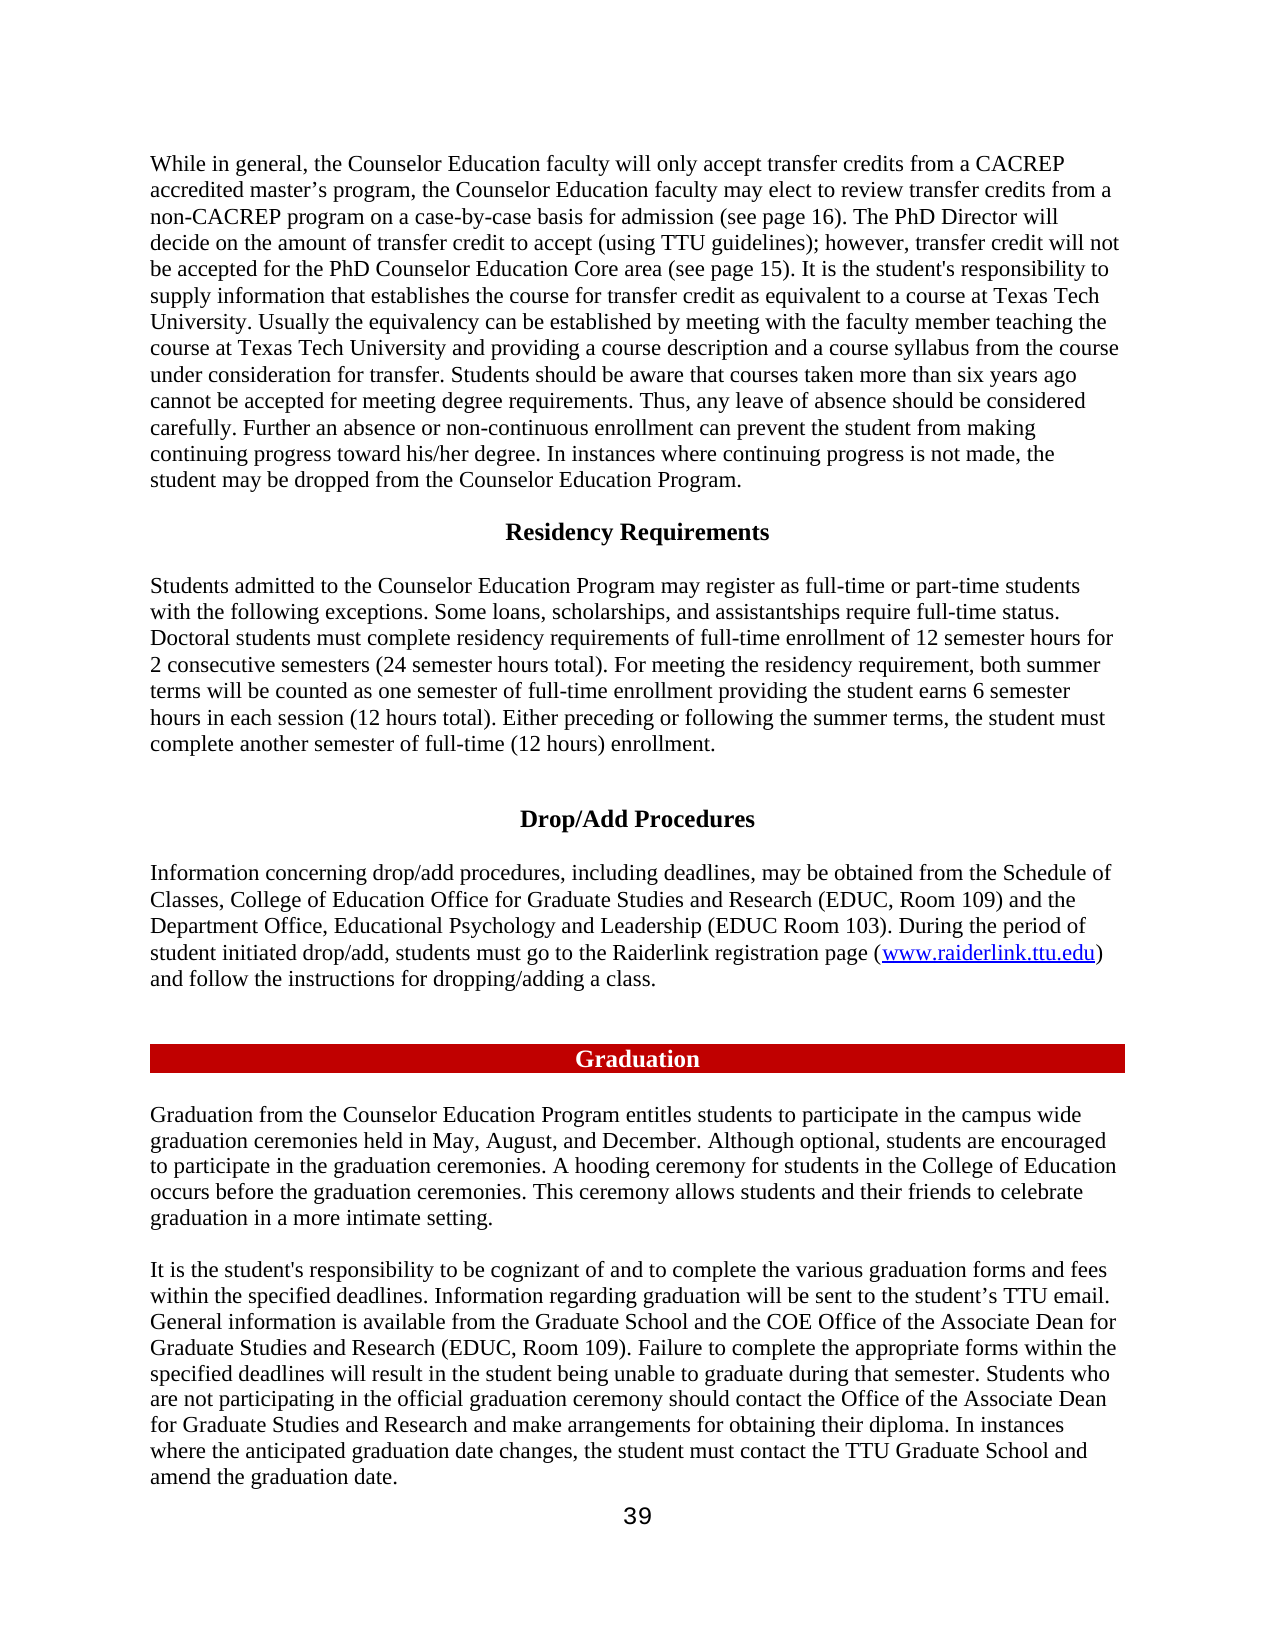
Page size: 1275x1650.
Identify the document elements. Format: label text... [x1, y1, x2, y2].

text It is the student's responsibility to be cognizant of and to complete the various graduation forms and fees within the specified deadlines. Information regarding graduation will be sent to the student’s TTU email. General information is available from the Graduate School and the COE Office of the Associate Dean for Graduate Studies and Research (EDUC, Room 109). Failure to complete the appropriate forms within the specified deadlines will result in the student being unable to graduate during that semester. Students who are not participating in the official graduation ceremony should contact the Office of the Associate Dean for Graduate Studies and Research and make arrangements for obtaining their diploma. In instances where the anticipated graduation date changes, the student must contact the TTU Graduate School and amend the graduation date. [150, 1257, 1125, 1489]
text Information concerning drop/add procedures, including deadlines, may be obtained from the Schedule of Classes, College of Education Office for Graduate Studies and Research (EDUC, Room 109) and the Department Office, Educational Psychology and Leadership (EDUC Room 103). During the period of student initiated drop/add, students must go to the Raiderlink registration page (www.raiderlink.ttu.edu) and follow the instructions for dropping/adding a class. [150, 859, 1125, 991]
text Graduation from the Counselor Education Program entitles students to participate in the campus wide graduation ceremonies held in May, August, and December. Although optional, students are encouraged to participate in the graduation ceremonies. A hooding ceremony for students in the College of Education occurs before the graduation ceremonies. This ceremony allows students and their friends to celebrate graduation in a more intimate setting. [150, 1101, 1125, 1231]
text While in general, the Counselor Education faculty will only accept transfer credits from a CACREP accredited master’s program, the Counselor Education faculty may elect to review transfer credits from a non-CACREP program on a case-by-case basis for admission (see page 16). The PhD Director will decide on the amount of transfer credit to accept (using TTU guidelines); however, transfer credit will not be accepted for the PhD Counselor Education Core area (see page 15). It is the student's responsibility to supply information that establishes the course for transfer credit as equivalent to a course at Texas Tech University. Usually the equivalency can be established by meeting with the faculty member teaching the course at Texas Tech University and providing a course description and a course syllabus from the course under consideration for transfer. Students should be aware that courses taken more than six years ago cannot be accepted for meeting degree requirements. Thus, any leave of absence should be considered carefully. Further an absence or non-continuous enrollment can prevent the student from making continuing progress toward his/her degree. In instances where continuing progress is not made, the student may be dropped from the Counselor Education Program. [150, 150, 1125, 493]
text Residency Requirements [150, 517, 1125, 545]
text Students admitted to the Counselor Education Program may register as full-time or part-time students with the following exceptions. Some loans, scholarships, and assistantships require full-time status. Doctoral students must complete residency requirements of full-time enrollment of 12 semester hours for 2 consecutive semesters (24 semester hours total). For meeting the residency requirement, both summer terms will be counted as one semester of full-time enrollment providing the student earns 6 semester hours in each session (12 hours total). Either preceding or following the summer terms, the student must complete another semester of full-time (12 hours) enrollment. [150, 572, 1125, 756]
text Drop/Add Procedures [150, 804, 1125, 833]
subtitle Graduation [150, 1044, 1125, 1073]
